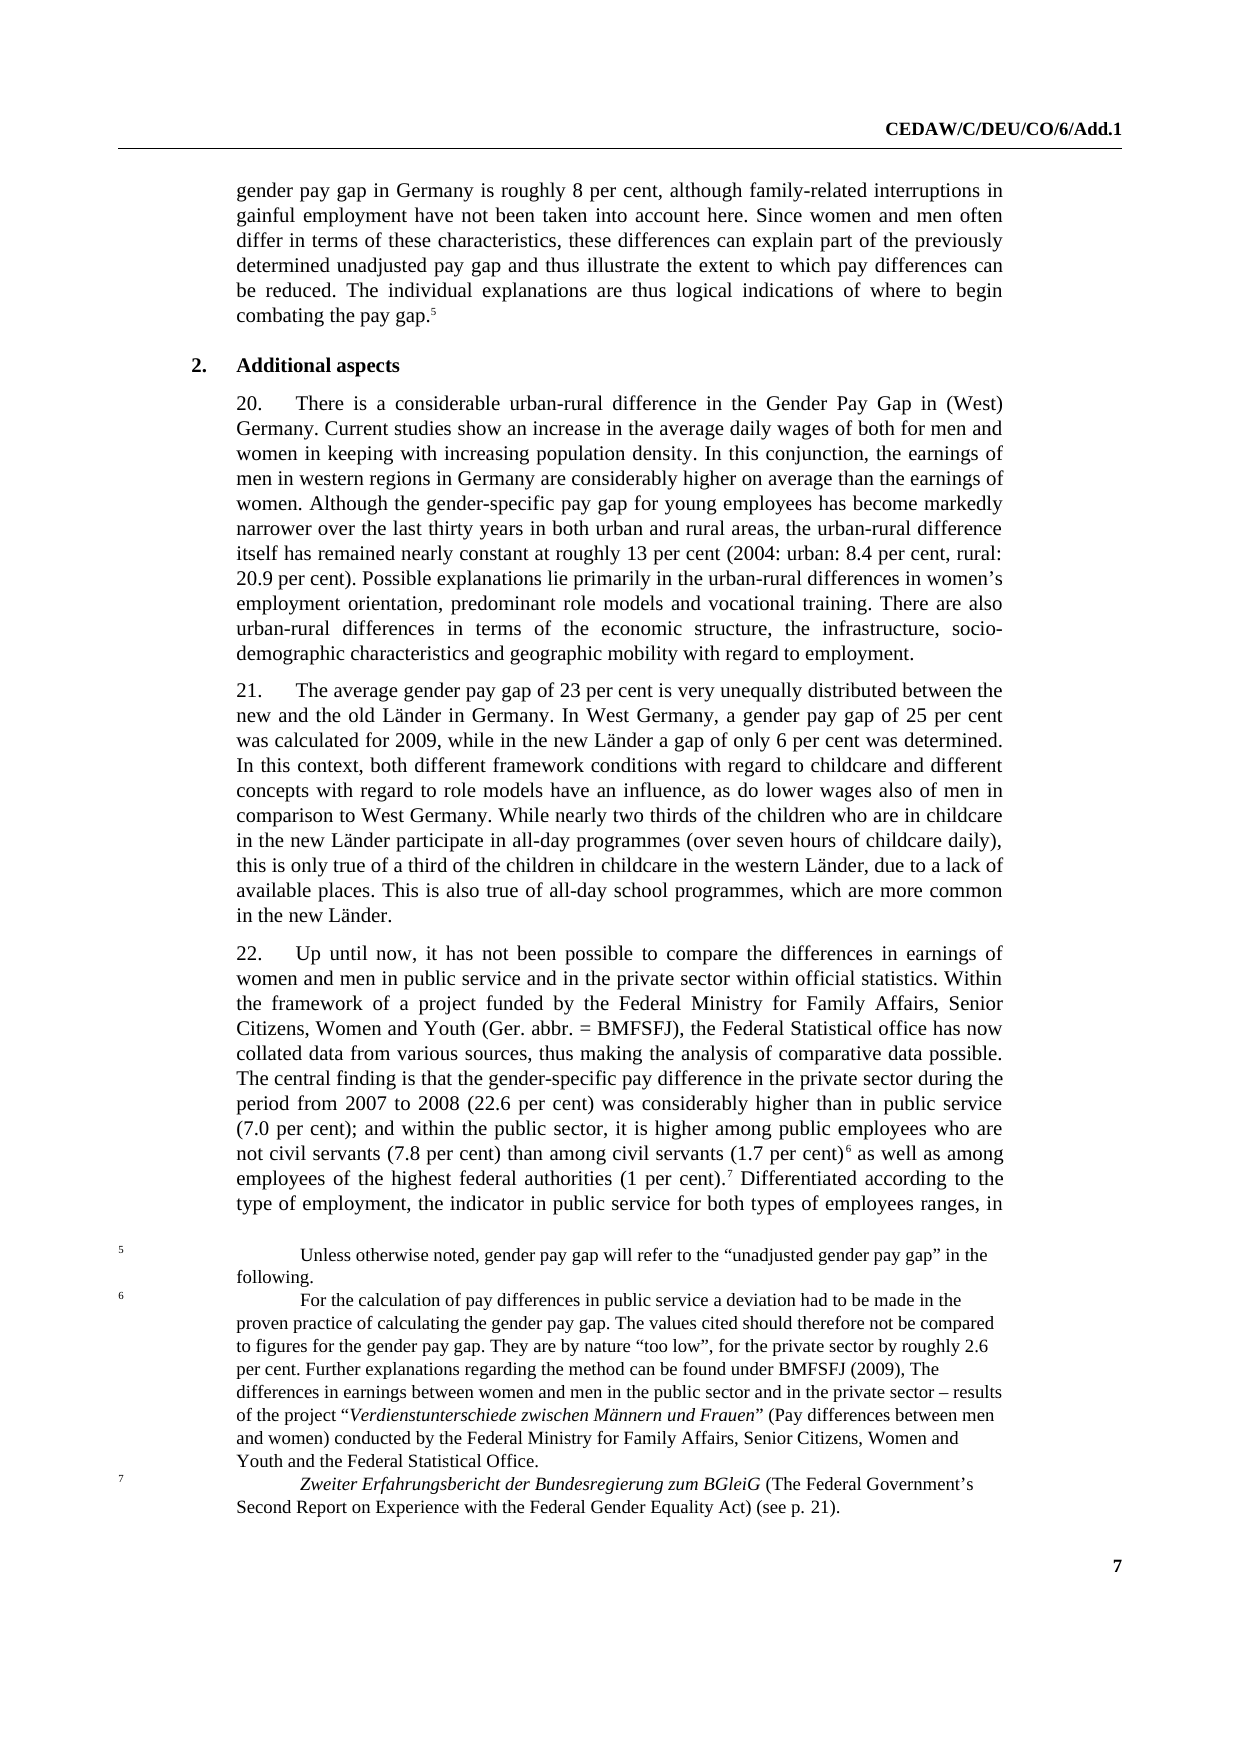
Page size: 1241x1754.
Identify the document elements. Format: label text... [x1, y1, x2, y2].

text 2. Additional aspects [118, 352, 1004, 377]
text 19. A differentiation must be made between this “simple” and unadjusted pay gap and the adjusted pay gap: the adjusted pay gap is calculated by comparing the gross hourly wages of women and men with the same individual characteristics, i.e., women and men with the same level of education, in the same professions and sectors, and with the same type of employment (full-time, part-time or marginal employment). Currently, the adjusted gender pay gap in is roughly 8 per cent, although family-related interruptions in gainful employment have not been taken into account here. Since women and men often differ in terms of these characteristics, these differences can explain part of the previously determined unadjusted pay gap and thus illustrate the extent to which pay differences can be reduced. The individual explanations are thus logical indications of where to begin combating the pay gap. [236, 177, 1004, 327]
text 21. The average gender pay gap of 23 per cent is very unequally distributed between the new and the old Länder in . In , a gender pay gap of 25 per cent was calculated for 2009, while in the new Länder a gap of only 6 per cent was determined. In this context, both different framework conditions with regard to childcare and different concepts with regard to role models have an influence, as do lower wages also of men in comparison to . While nearly two thirds of the children who are in childcare in the new Länder participate in all-day programmes (over seven hours of childcare daily), this is only true of a third of the children in childcare in the western Länder, due to a lack of available places. This is also true of all-day school programmes, which are more common in the new Länder. [236, 677, 1004, 927]
text 22. Up until now, it has not been possible to compare the differences in earnings of women and men in public service and in the private sector within official statistics. Within the framework of a project funded by the Federal Ministry for Family Affairs, Senior Citizens, Women and Youth (Ger. abbr. = BMFSFJ), the Federal Statistical office has now collated data from various sources, thus making the analysis of comparative data possible. The central finding is that the gender-specific pay difference in the private sector during the period from 2007 to 2008 (22.6 per cent) was considerably higher than in public service (7.0 per cent); and within the public sector, it is higher among public employees who are not civil servants (7.8 per cent) than among civil servants (1.7 per cent) as well as among employees of the highest federal authorities (1 per cent). Differentiated according to the type of employment, the indicator in public service for both types of employees ranges, in contrast to the private sector, on a comparable level (full-time: 7.2 per cent; part-time: 7.5 per cent). Whereby there are also no marked differences between West and in the public sector. Viewing individual economic sectors separately underlines highly pronounced pay differences in public service in areas with a comparably high percentage of women. This includes the field of “childcare and education” (14.7 per cent, proportion of female employees: 65.8 per cent), which exhibits very high figures in comparison to “public service, defence, social insurance” (8.4 per cent, proportion of female employees: 44.6 per cent). Ultimately, there is also a gender-specific difference in earnings among female and male employees in executive positions in public service, it is higher than in the other pay groups (9.6 per cent). [236, 940, 1004, 1215]
text 20. There is a considerable urban-rural difference in the Gender Pay Gap in (West) . Current studies show an increase in the average daily wages of both for men and women in keeping with increasing population density. In this conjunction, the earnings of men in western regions in are considerably higher on average than the earnings of women. Although the gender-specific pay gap for young employees has become markedly narrower over the last thirty years in both urban and rural areas, the urban-rural difference itself has remained nearly constant at roughly 13 per cent (2004: urban: 8.4 per cent, rural: 20.9 per cent). Possible explanations lie primarily in the urban-rural differences in women’s employment orientation, predominant role models and vocational training. There are also urban-rural differences in terms of the economic structure, the infrastructure, socio-demographic characteristics and geographic mobility with regard to employment. [236, 390, 1004, 665]
